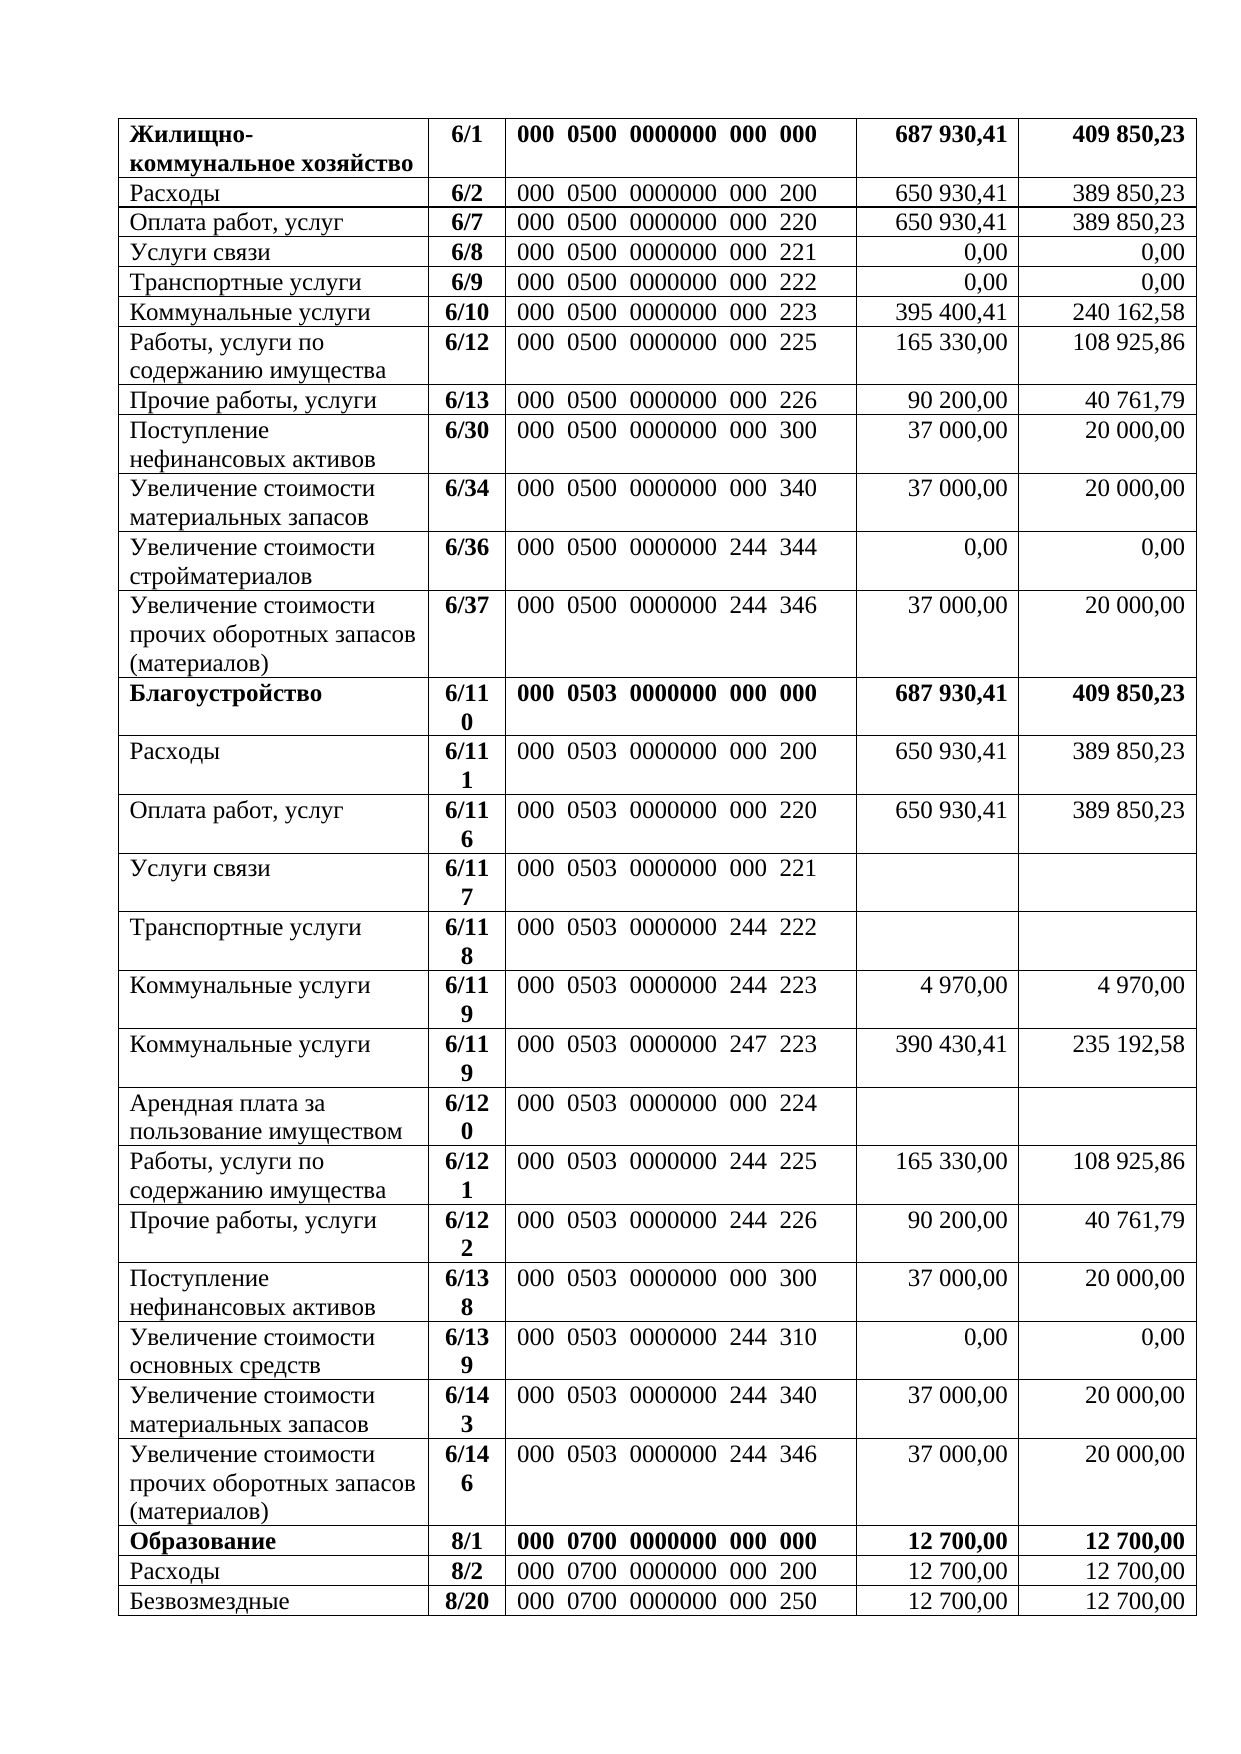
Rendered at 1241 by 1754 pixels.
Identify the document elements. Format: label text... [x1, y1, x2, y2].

table_cell 6/139 [429, 1322, 505, 1379]
table_cell Расходы [119, 178, 428, 206]
table_cell 108 925,86 [1019, 327, 1196, 384]
table_cell 8/20 [429, 1586, 505, 1614]
table_cell 6/7 [429, 208, 505, 236]
table_cell Поступление нефинансовых активов [119, 1263, 428, 1321]
table_cell Работы, услуги по содержанию имущества [119, 1146, 428, 1204]
table_cell 6/12 [429, 327, 505, 384]
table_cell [119, 1586, 428, 1614]
table_cell Увеличение стоимости прочих оборотных запасов (материалов) [119, 591, 428, 677]
table_cell 12 700,00 [1019, 1556, 1196, 1585]
table_cell 37 000,00 [857, 474, 1018, 531]
table_cell Оплата работ, услуг [119, 795, 428, 852]
table_cell 6/110 [429, 678, 505, 735]
table_cell Увеличение стоимости стройматериалов [119, 532, 428, 589]
table_cell 000 0503 0000000 000 220 [506, 795, 856, 852]
table_cell 389 850,23 [1019, 736, 1196, 794]
table_cell 6/9 [429, 267, 505, 296]
table_cell Арендная плата за пользование имуществом [119, 1088, 428, 1145]
table_cell Коммунальные услуги [119, 971, 428, 1028]
table_cell 650 930,41 [857, 795, 1018, 852]
table_cell 000 0503 0000000 244 310 [506, 1322, 856, 1379]
table_cell Услуги связи [119, 854, 428, 911]
table_cell 4 970,00 [857, 971, 1018, 1028]
table_cell Коммунальные услуги [119, 1029, 428, 1087]
table_cell Благоустройство [119, 678, 428, 735]
table_cell 000 0503 0000000 244 346 [506, 1439, 856, 1525]
table_cell 687 930,41 [857, 119, 1018, 177]
table_cell Увеличение стоимости материальных запасов [119, 1380, 428, 1438]
table_cell Увеличение стоимости основных средств [119, 1322, 428, 1379]
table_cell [506, 1586, 856, 1614]
table_cell 0,00 [1019, 532, 1196, 589]
table_cell 000 0503 0000000 000 000 [506, 678, 856, 735]
table_cell 12 700,00 [1019, 1526, 1196, 1555]
table_cell 000 0500 0000000 000 220 [506, 208, 856, 236]
table_cell 6/117 [429, 854, 505, 911]
table_cell 000 0503 0000000 000 221 [506, 854, 856, 911]
table_cell 20 000,00 [1019, 1263, 1196, 1321]
table_cell 0,00 [857, 532, 1018, 589]
table_cell 6/120 [429, 1088, 505, 1145]
table_cell Работы, услуги по содержанию имущества [119, 327, 428, 384]
table_cell 389 850,23 [1019, 178, 1196, 206]
table_cell [857, 854, 1018, 911]
table_cell 000 0500 0000000 000 221 [506, 237, 856, 266]
table_cell 6/118 [429, 912, 505, 969]
table_cell Прочие работы, услуги [119, 385, 428, 414]
table_cell 6/10 [429, 297, 505, 326]
table_cell 000 0500 0000000 000 000 [506, 119, 856, 177]
table_cell 6/37 [429, 591, 505, 677]
table_cell Увеличение стоимости материальных запасов [119, 474, 428, 531]
table_cell 108 925,86 [1019, 1146, 1196, 1204]
table_cell Коммунальные услуги [119, 297, 428, 326]
table_cell 0,00 [857, 1322, 1018, 1379]
table_cell 12 700,00 [1019, 1586, 1196, 1614]
table_cell 000 0500 0000000 000 222 [506, 267, 856, 296]
table_cell 0,00 [1019, 267, 1196, 296]
table_cell 000 0500 0000000 244 346 [506, 591, 856, 677]
table_cell 6/36 [429, 532, 505, 589]
table_cell 0,00 [1019, 1322, 1196, 1379]
table_cell 240 162,58 [1019, 297, 1196, 326]
table_cell 12 700,00 [857, 1526, 1018, 1555]
table_cell 6/116 [429, 795, 505, 852]
table_cell 6/1 [429, 119, 505, 177]
table_cell 000 0500 0000000 000 340 [506, 474, 856, 531]
table_cell 20 000,00 [1019, 474, 1196, 531]
table_cell 000 0700 0000000 000 000 [506, 1526, 856, 1555]
table_cell Увеличение стоимости прочих оборотных запасов (материалов) [119, 1439, 428, 1525]
table_cell 000 0500 0000000 244 344 [506, 532, 856, 589]
table_cell [1019, 1088, 1196, 1145]
table_cell 0,00 [857, 237, 1018, 266]
table_cell 90 200,00 [857, 385, 1018, 414]
table_cell 37 000,00 [857, 1439, 1018, 1525]
table_cell 40 761,79 [1019, 1205, 1196, 1262]
table_cell 6/138 [429, 1263, 505, 1321]
table_cell [857, 1088, 1018, 1145]
table_cell 12 700,00 [857, 1586, 1018, 1614]
table_cell 000 0503 0000000 244 222 [506, 912, 856, 969]
table_cell 000 0500 0000000 000 300 [506, 415, 856, 472]
table_cell Расходы [119, 1556, 428, 1585]
table_cell Образование [119, 1526, 428, 1555]
table_cell 6/13 [429, 385, 505, 414]
table_cell 390 430,41 [857, 1029, 1018, 1087]
table_cell 000 0700 0000000 000 200 [506, 1556, 856, 1585]
table_cell 6/111 [429, 736, 505, 794]
table_cell 37 000,00 [857, 1263, 1018, 1321]
table_cell 000 0503 0000000 000 300 [506, 1263, 856, 1321]
table_cell 6/143 [429, 1380, 505, 1438]
table_cell 6/30 [429, 415, 505, 472]
table_cell 687 930,41 [857, 678, 1018, 735]
table_cell 000 0500 0000000 000 226 [506, 385, 856, 414]
table_cell 000 0500 0000000 000 225 [506, 327, 856, 384]
table_cell 6/119 [429, 971, 505, 1028]
table_cell 20 000,00 [1019, 415, 1196, 472]
table_cell 20 000,00 [1019, 1380, 1196, 1438]
table_cell 6/122 [429, 1205, 505, 1262]
table_cell 389 850,23 [1019, 208, 1196, 236]
table_cell 409 850,23 [1019, 678, 1196, 735]
table_cell 000 0503 0000000 000 200 [506, 736, 856, 794]
table_cell 40 761,79 [1019, 385, 1196, 414]
table_cell 6/121 [429, 1146, 505, 1204]
table_cell 650 930,41 [857, 736, 1018, 794]
table_cell Оплата работ, услуг [119, 208, 428, 236]
table_cell 000 0503 0000000 244 223 [506, 971, 856, 1028]
table_cell 389 850,23 [1019, 795, 1196, 852]
table_cell 6/119 [429, 1029, 505, 1087]
table_cell Поступление нефинансовых активов [119, 415, 428, 472]
table_cell 000 0500 0000000 000 200 [506, 178, 856, 206]
table_cell 6/146 [429, 1439, 505, 1525]
table_cell Услуги связи [119, 237, 428, 266]
table_cell 000 0503 0000000 247 223 [506, 1029, 856, 1087]
table_cell Жилищно-коммунальное хозяйство [119, 119, 428, 177]
table_cell 8/1 [429, 1526, 505, 1555]
table_cell Расходы [119, 736, 428, 794]
table_cell 650 930,41 [857, 178, 1018, 206]
table_cell 20 000,00 [1019, 1439, 1196, 1525]
table_cell Транспортные услуги [119, 267, 428, 296]
table_cell 409 850,23 [1019, 119, 1196, 177]
table_cell 000 0503 0000000 244 226 [506, 1205, 856, 1262]
table_cell Транспортные услуги [119, 912, 428, 969]
table_cell 0,00 [1019, 237, 1196, 266]
table_cell 165 330,00 [857, 327, 1018, 384]
table_cell 4 970,00 [1019, 971, 1196, 1028]
table_cell 000 0503 0000000 244 225 [506, 1146, 856, 1204]
table_cell 20 000,00 [1019, 591, 1196, 677]
table_cell 000 0503 0000000 244 340 [506, 1380, 856, 1438]
table_cell 8/2 [429, 1556, 505, 1585]
table_cell 6/2 [429, 178, 505, 206]
table_cell [857, 912, 1018, 969]
table_cell 000 0503 0000000 000 224 [506, 1088, 856, 1145]
table_cell 6/8 [429, 237, 505, 266]
table_cell 235 192,58 [1019, 1029, 1196, 1087]
table_cell 37 000,00 [857, 591, 1018, 677]
table_cell 6/34 [429, 474, 505, 531]
table_cell 37 000,00 [857, 1380, 1018, 1438]
table_cell 90 200,00 [857, 1205, 1018, 1262]
table_cell [1019, 854, 1196, 911]
table_cell 0,00 [857, 267, 1018, 296]
table_cell Прочие работы, услуги [119, 1205, 428, 1262]
table_cell 650 930,41 [857, 208, 1018, 236]
table_cell 395 400,41 [857, 297, 1018, 326]
table_cell 165 330,00 [857, 1146, 1018, 1204]
table_cell 37 000,00 [857, 415, 1018, 472]
table_cell 12 700,00 [857, 1556, 1018, 1585]
table_cell 000 0500 0000000 000 223 [506, 297, 856, 326]
table_cell [1019, 912, 1196, 969]
